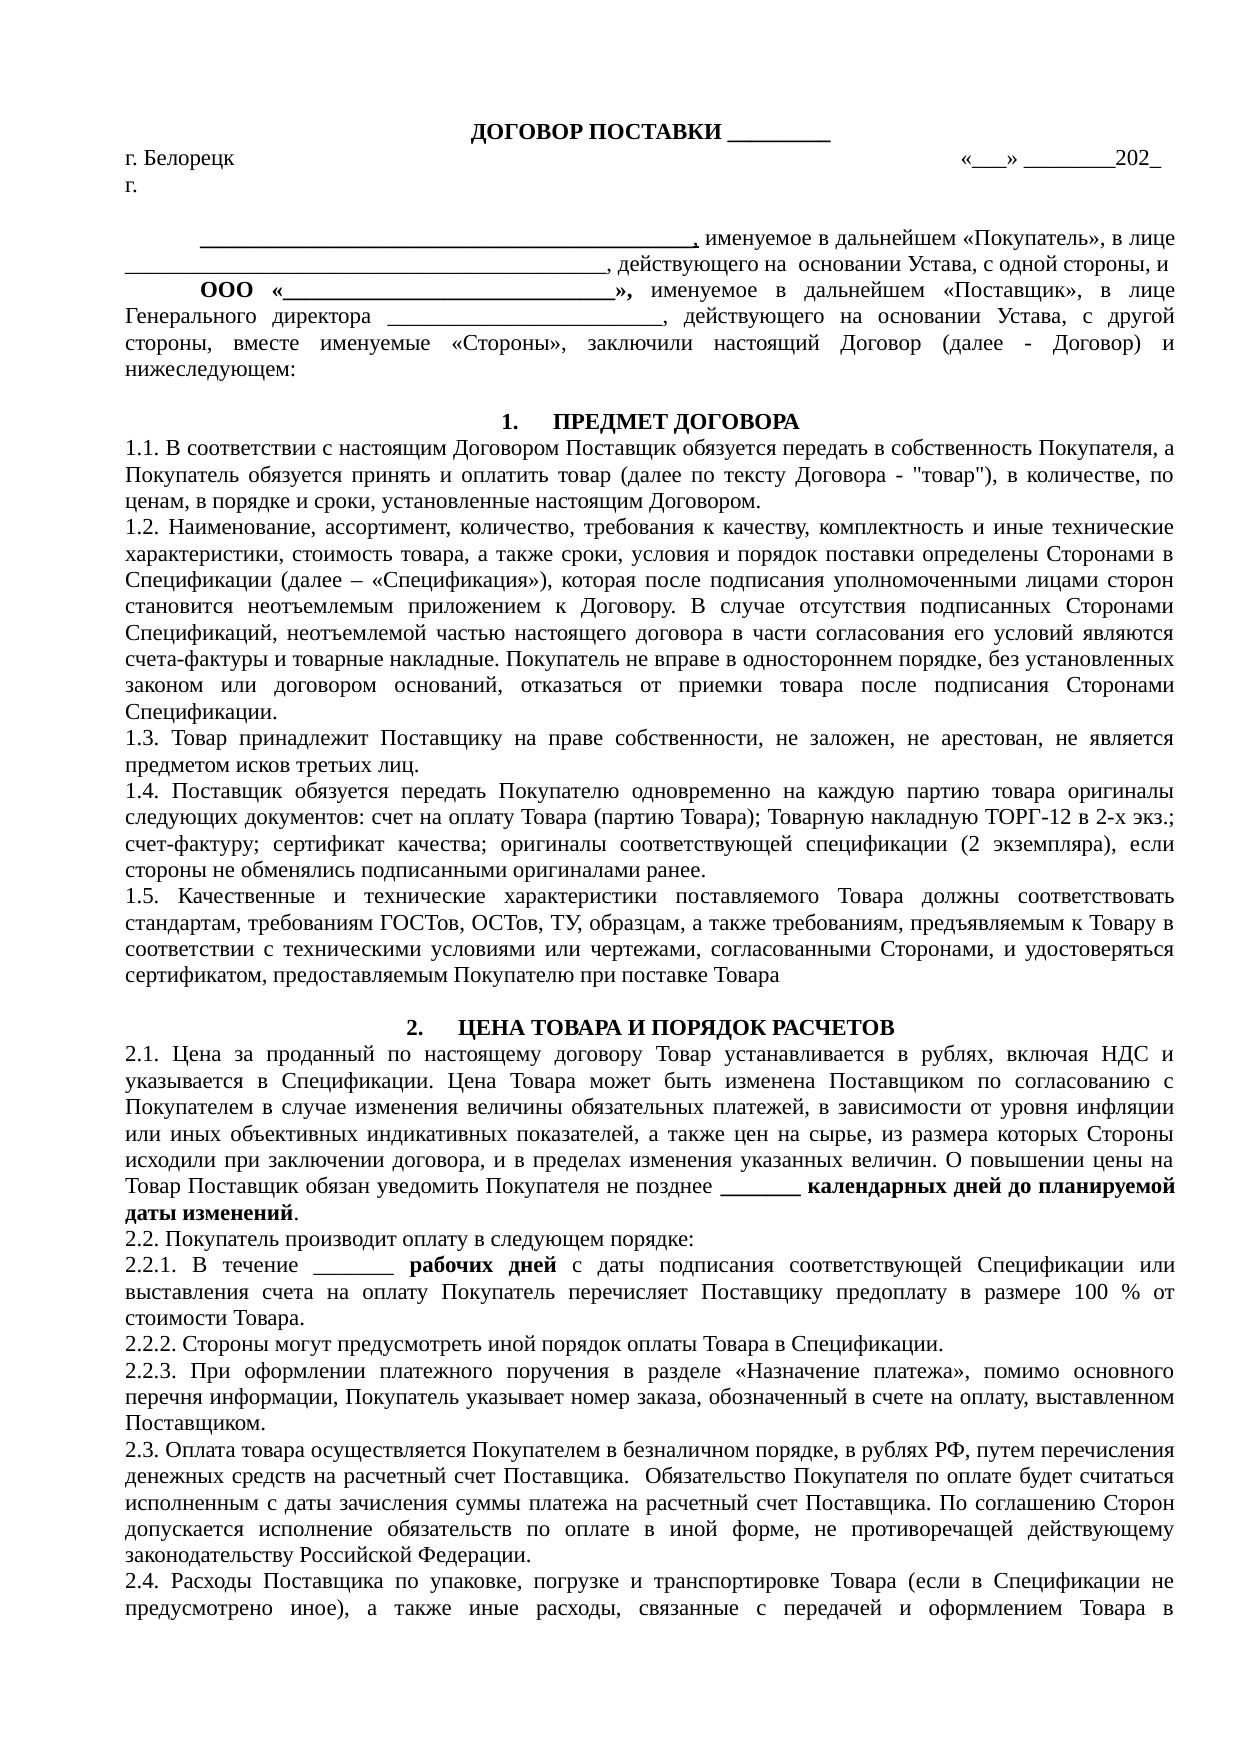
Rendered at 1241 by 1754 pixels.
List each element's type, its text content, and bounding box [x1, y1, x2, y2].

text 1.3. Товар принадлежит Поставщику на праве собственности, не заложен, не арестован, не является предметом исков третьих лиц. [125, 724, 1176, 777]
list ПРЕДМЕТ ДОГОВОРА [125, 408, 1176, 434]
text 1.5. Качественные и технические характеристики поставляемого Товара должны соответствовать стандартам, требованиям ГОСТов, ОСТов, ТУ, образцам, а также требованиям, предъявляемым к Товару в соответствии с техническими условиями или чертежами, согласованными Сторонами, и удостоверяться сертификатом, предоставляемым Покупателю при поставке Товара [125, 882, 1176, 988]
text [125, 1568, 1176, 1620]
text ООО «_____________________________», именуемое в дальнейшем «Поставщик», в лице Генерального директора ________________________, действующего на основании Устава, с другой стороны, вместе именуемые «Стороны», заключили настоящий Договор (далее - Договор) и нижеследующем: [125, 276, 1176, 382]
text 2.3. Оплата товара осуществляется Покупателем в безналичном порядке, в рублях РФ, путем перечисления денежных средств на расчетный счет Поставщика. Обязательство Покупателя по оплате будет считаться исполненным c даты зачисления суммы платежа на расчетный счет Поставщика. По соглашению Сторон допускается исполнение обязательств по оплате в иной форме, не противоречащей действующему законодательству Российской Федерации. [125, 1436, 1176, 1568]
text г. Белорецк «___» ________202_ г. [125, 144, 1176, 197]
list ЦЕНА ТОВАРА И ПОРЯДОК РАСЧЕТОВ [125, 1014, 1176, 1041]
text ДОГОВОР ПОСТАВКИ _________ [125, 118, 1176, 144]
text 2.2.3. При оформлении платежного поручения в разделе «Назначение платежа», помимо основного перечня информации, Покупатель указывает номер заказа, обозначенный в счете на оплату, выставленном Поставщиком. [125, 1357, 1176, 1436]
text 2.1. Цена за проданный по настоящему договору Товар устанавливается в рублях, включая НДС и указывается в Спецификации. Цена Товара может быть изменена Поставщиком по согласованию с Покупателем в случае изменения величины обязательных платежей, в зависимости от уровня инфляции или иных объективных индикативных показателей, а также цен на сырье, из размера которых Стороны исходили при заключении договора, и в пределах изменения указанных величин. О повышении цены на Товар Поставщик обязан уведомить Покупателя не позднее _______ календарных дней до планируемой даты изменений. [125, 1041, 1176, 1225]
text ___________________________________________, именуемое в дальнейшем «Покупатель», в лице __________________________________________, действующего на основании Устава, с одной стороны, и [125, 223, 1176, 276]
text 1.2. Наименование, ассортимент, количество, требования к качеству, комплектность и иные технические характеристики, стоимость товара, а также сроки, условия и порядок поставки определены Сторонами в Спецификации (далее – «Спецификация»), которая после подписания уполномоченными лицами сторон становится неотъемлемым приложением к Договору. В случае отсутствия подписанных Сторонами Спецификаций, неотъемлемой частью настоящего договора в части согласования его условий являются счета-фактуры и товарные накладные. Покупатель не вправе в одностороннем порядке, без установленных законом или договором оснований, отказаться от приемки товара после подписания Сторонами Спецификации. [125, 513, 1176, 724]
text 1.1. В соответствии с настоящим Договором Поставщик обязуется передать в собственность Покупателя, а Покупатель обязуется принять и оплатить товар (далее по тексту Договора - "товар"), в количестве, по ценам, в порядке и сроки, установленные настоящим Договором. [125, 434, 1176, 513]
text 2.2.1. В течение _______ рабочих дней с даты подписания соответствующей Спецификации или выставления счета на оплату Покупатель перечисляет Поставщику предоплату в размере 100 % от стоимости Товара. [125, 1251, 1176, 1330]
text 1.4. Поставщик обязуется передать Покупателю одновременно на каждую партию товара оригиналы следующих документов: счет на оплату Товара (партию Товара); Товарную накладную ТОРГ-12 в 2-х экз.; счет-фактуру; сертификат качества; оригиналы соответствующей спецификации (2 экземпляра), если стороны не обменялись подписанными оригиналами ранее. [125, 777, 1176, 882]
text 2.2. Покупатель производит оплату в следующем порядке: [125, 1225, 1176, 1251]
text 2.2.2. Стороны могут предусмотреть иной порядок оплаты Товара в Спецификации. [125, 1330, 1176, 1357]
